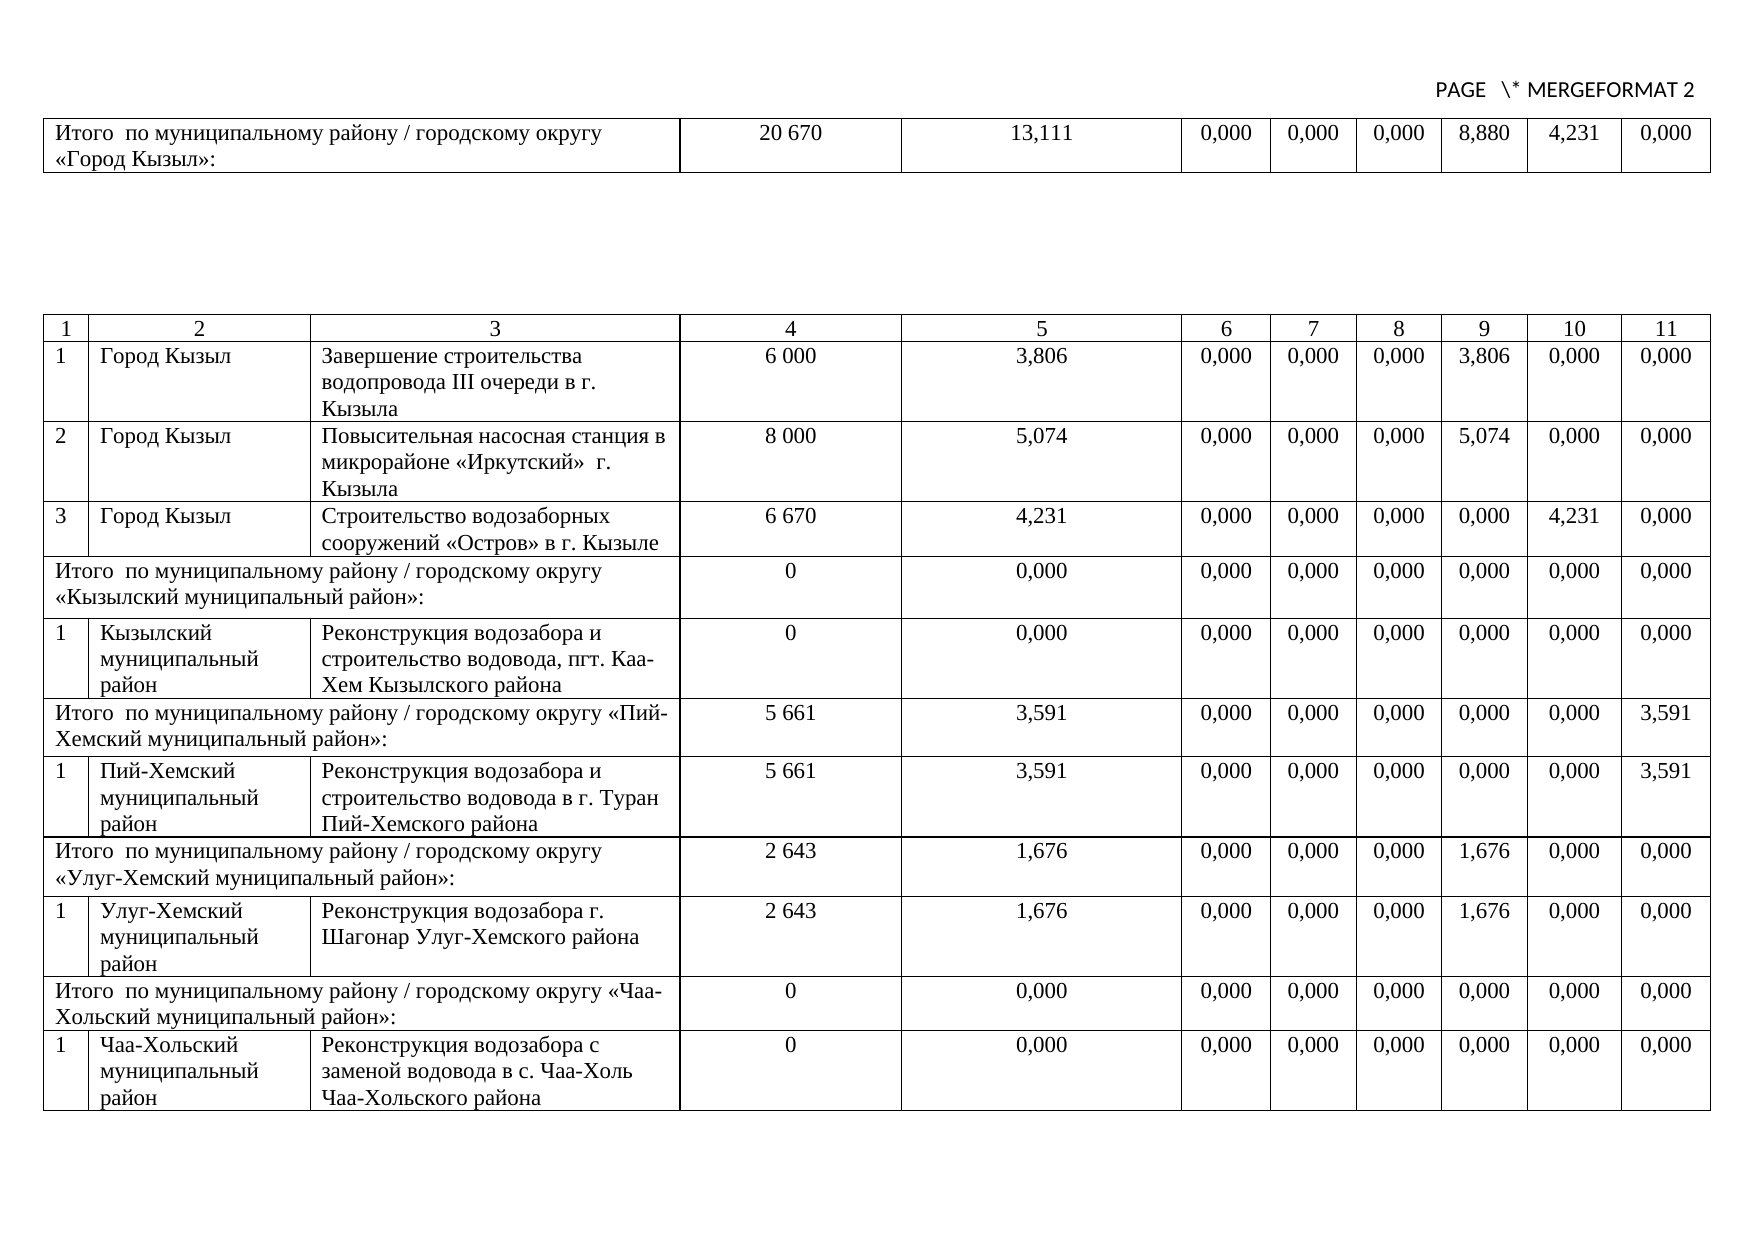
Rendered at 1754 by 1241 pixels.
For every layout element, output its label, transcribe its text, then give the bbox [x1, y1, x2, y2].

table_cell 0,000 [1357, 119, 1441, 172]
table_cell 0,000 [902, 619, 1181, 698]
table_cell 5,074 [1442, 422, 1527, 501]
table_cell 0 [681, 1031, 901, 1110]
table_cell 0,000 [1622, 502, 1710, 556]
table_cell 0,000 [1528, 1031, 1621, 1110]
table_cell Строительство водозаборных сооружений «Остров» в г. Кызыле [311, 502, 679, 556]
table_header 5 [902, 315, 1181, 341]
table_header 7 [1271, 315, 1356, 341]
table_cell 3,806 [902, 342, 1181, 421]
table_cell 0,000 [1357, 977, 1441, 1030]
table_cell 6 000 [681, 342, 901, 421]
table_cell Пий-Хемский муниципальный район [89, 757, 310, 836]
table_cell 0,000 [1622, 897, 1710, 976]
table_cell 3,591 [1622, 757, 1710, 836]
table_cell 0,000 [1271, 838, 1356, 896]
table_cell 1 [44, 897, 88, 976]
table_cell Город Кызыл [89, 342, 310, 421]
table_cell 4,231 [902, 502, 1181, 556]
table_cell 0,000 [1528, 838, 1621, 896]
table_cell 1 [44, 619, 88, 698]
table_header 1 [44, 315, 88, 341]
table_cell 0,000 [1622, 119, 1710, 172]
table_cell 3,591 [902, 757, 1181, 836]
table_cell 0,000 [1271, 557, 1356, 618]
table_cell 0,000 [1357, 422, 1441, 501]
table_cell Реконструкция водозабора и строительство водовода в г. Туран Пий-Хемского района [311, 757, 679, 836]
table_cell 0,000 [1271, 897, 1356, 976]
table_cell 0,000 [1271, 502, 1356, 556]
table_cell 0,000 [1182, 342, 1270, 421]
table_cell 0,000 [1528, 757, 1621, 836]
table_cell Итого по муниципальному району / городскому округу «Кызылский муниципальный район»: [44, 557, 679, 618]
table_cell 1,676 [1442, 897, 1527, 976]
table_cell 0,000 [1271, 757, 1356, 836]
table_cell 0,000 [1622, 557, 1710, 618]
table_cell Реконструкция водозабора с заменой водовода в с. Чаа-Холь Чаа-Хольского района [311, 1031, 679, 1110]
table_cell 2 [44, 422, 88, 501]
table_cell 3,591 [902, 699, 1181, 756]
table_header 11 [1622, 315, 1710, 341]
table_cell 0,000 [1357, 757, 1441, 836]
table_cell 0,000 [1271, 1031, 1356, 1110]
table_cell 0,000 [902, 977, 1181, 1030]
table_cell 0,000 [1182, 699, 1270, 756]
table_cell Город Кызыл [89, 502, 310, 556]
table_header 3 [311, 315, 679, 341]
table_cell 0,000 [1182, 977, 1270, 1030]
table_cell 0,000 [1528, 557, 1621, 618]
table_cell 0,000 [1182, 502, 1270, 556]
table_cell 1,676 [1442, 838, 1527, 896]
table_cell 0,000 [1357, 557, 1441, 618]
table_cell Чаа-Хольский муниципальный район [89, 1031, 310, 1110]
table_cell 0,000 [1271, 422, 1356, 501]
table_cell 0,000 [1528, 619, 1621, 698]
table_cell 0,000 [1182, 838, 1270, 896]
table_cell 13,111 [902, 119, 1181, 172]
table_cell 6 670 [681, 502, 901, 556]
table_cell 20 670 [681, 119, 901, 172]
table_cell 1 [44, 342, 88, 421]
table_cell 5 661 [681, 699, 901, 756]
table_cell 0,000 [1622, 619, 1710, 698]
table_cell 1,676 [902, 897, 1181, 976]
table_header 10 [1528, 315, 1621, 341]
table_cell Итого по муниципальному району / городскому округу «Город Кызыл»: [44, 119, 679, 172]
table_cell 3 [44, 502, 88, 556]
table_cell 0,000 [1357, 897, 1441, 976]
table_cell 0,000 [1271, 342, 1356, 421]
table_cell Кызылский муниципальный район [89, 619, 310, 698]
table_cell 0,000 [902, 557, 1181, 618]
table_cell 0,000 [1357, 502, 1441, 556]
table_cell 0,000 [1271, 619, 1356, 698]
table_cell 0,000 [1442, 502, 1527, 556]
table_cell Улуг-Хемский муниципальный район [89, 897, 310, 976]
table_cell 0,000 [1442, 557, 1527, 618]
table_cell 0,000 [1442, 757, 1527, 836]
table_cell 0,000 [1182, 757, 1270, 836]
table_cell Итого по муниципальному району / городскому округу «Чаа-Хольский муниципальный район»: [44, 977, 679, 1030]
table_cell 0 [681, 557, 901, 618]
table_cell 2 643 [681, 838, 901, 896]
table_cell 0,000 [1357, 699, 1441, 756]
table_cell Реконструкция водозабора г. Шагонар Улуг-Хемского района [311, 897, 679, 976]
table_cell 4,231 [1528, 502, 1621, 556]
table_cell 0 [681, 619, 901, 698]
table_cell 0,000 [1528, 699, 1621, 756]
table_cell 0,000 [1182, 557, 1270, 618]
table_cell 5,074 [902, 422, 1181, 501]
table_cell 3,806 [1442, 342, 1527, 421]
table_cell 0,000 [1622, 838, 1710, 896]
table_header 6 [1182, 315, 1270, 341]
table_cell Итого по муниципальному району / городскому округу «Улуг-Хемский муниципальный район»: [44, 838, 679, 896]
table_cell Город Кызыл [89, 422, 310, 501]
table_cell 0,000 [1182, 119, 1270, 172]
table_cell 0,000 [1271, 977, 1356, 1030]
table_cell 1 [44, 1031, 88, 1110]
table_cell 0,000 [1357, 838, 1441, 896]
table_header 9 [1442, 315, 1527, 341]
table_cell 8 000 [681, 422, 901, 501]
table_cell 8,880 [1442, 119, 1527, 172]
table_cell 0,000 [1182, 422, 1270, 501]
table_cell 0,000 [1271, 699, 1356, 756]
table_cell Завершение строительства водопровода III очереди в г. Кызыла [311, 342, 679, 421]
table_header 2 [89, 315, 310, 341]
table_cell 0,000 [1182, 619, 1270, 698]
table_cell Реконструкция водозабора и строительство водовода, пгт. Каа-Хем Кызылского района [311, 619, 679, 698]
table_cell 0,000 [1442, 619, 1527, 698]
table_header 4 [681, 315, 901, 341]
table_cell 0,000 [1442, 1031, 1527, 1110]
table_cell 2 643 [681, 897, 901, 976]
table_cell 0,000 [1528, 342, 1621, 421]
table_cell 0,000 [1271, 119, 1356, 172]
table_cell 1 [44, 757, 88, 836]
table_cell Повысительная насосная станция в микрорайоне «Иркутский» г. Кызыла [311, 422, 679, 501]
table_cell 0,000 [1442, 699, 1527, 756]
table_cell 0,000 [1182, 1031, 1270, 1110]
table_cell 0,000 [902, 1031, 1181, 1110]
table_cell 0 [681, 977, 901, 1030]
table_cell 0,000 [1442, 977, 1527, 1030]
table_cell 3,591 [1622, 699, 1710, 756]
table_cell 0,000 [1182, 897, 1270, 976]
table_cell 0,000 [1528, 977, 1621, 1030]
table_cell 0,000 [1528, 897, 1621, 976]
table_header 8 [1357, 315, 1441, 341]
table_cell 1,676 [902, 838, 1181, 896]
table_cell 0,000 [1622, 342, 1710, 421]
table_cell 0,000 [1622, 977, 1710, 1030]
table_cell 0,000 [1622, 422, 1710, 501]
table_cell 0,000 [1528, 422, 1621, 501]
table_cell 0,000 [1622, 1031, 1710, 1110]
table_cell 0,000 [1357, 619, 1441, 698]
table_cell 4,231 [1528, 119, 1621, 172]
table_cell 5 661 [681, 757, 901, 836]
table_cell Итого по муниципальному району / городскому округу «Пий-Хемский муниципальный район»: [44, 699, 679, 756]
table_cell 0,000 [1357, 1031, 1441, 1110]
table_cell 0,000 [1357, 342, 1441, 421]
